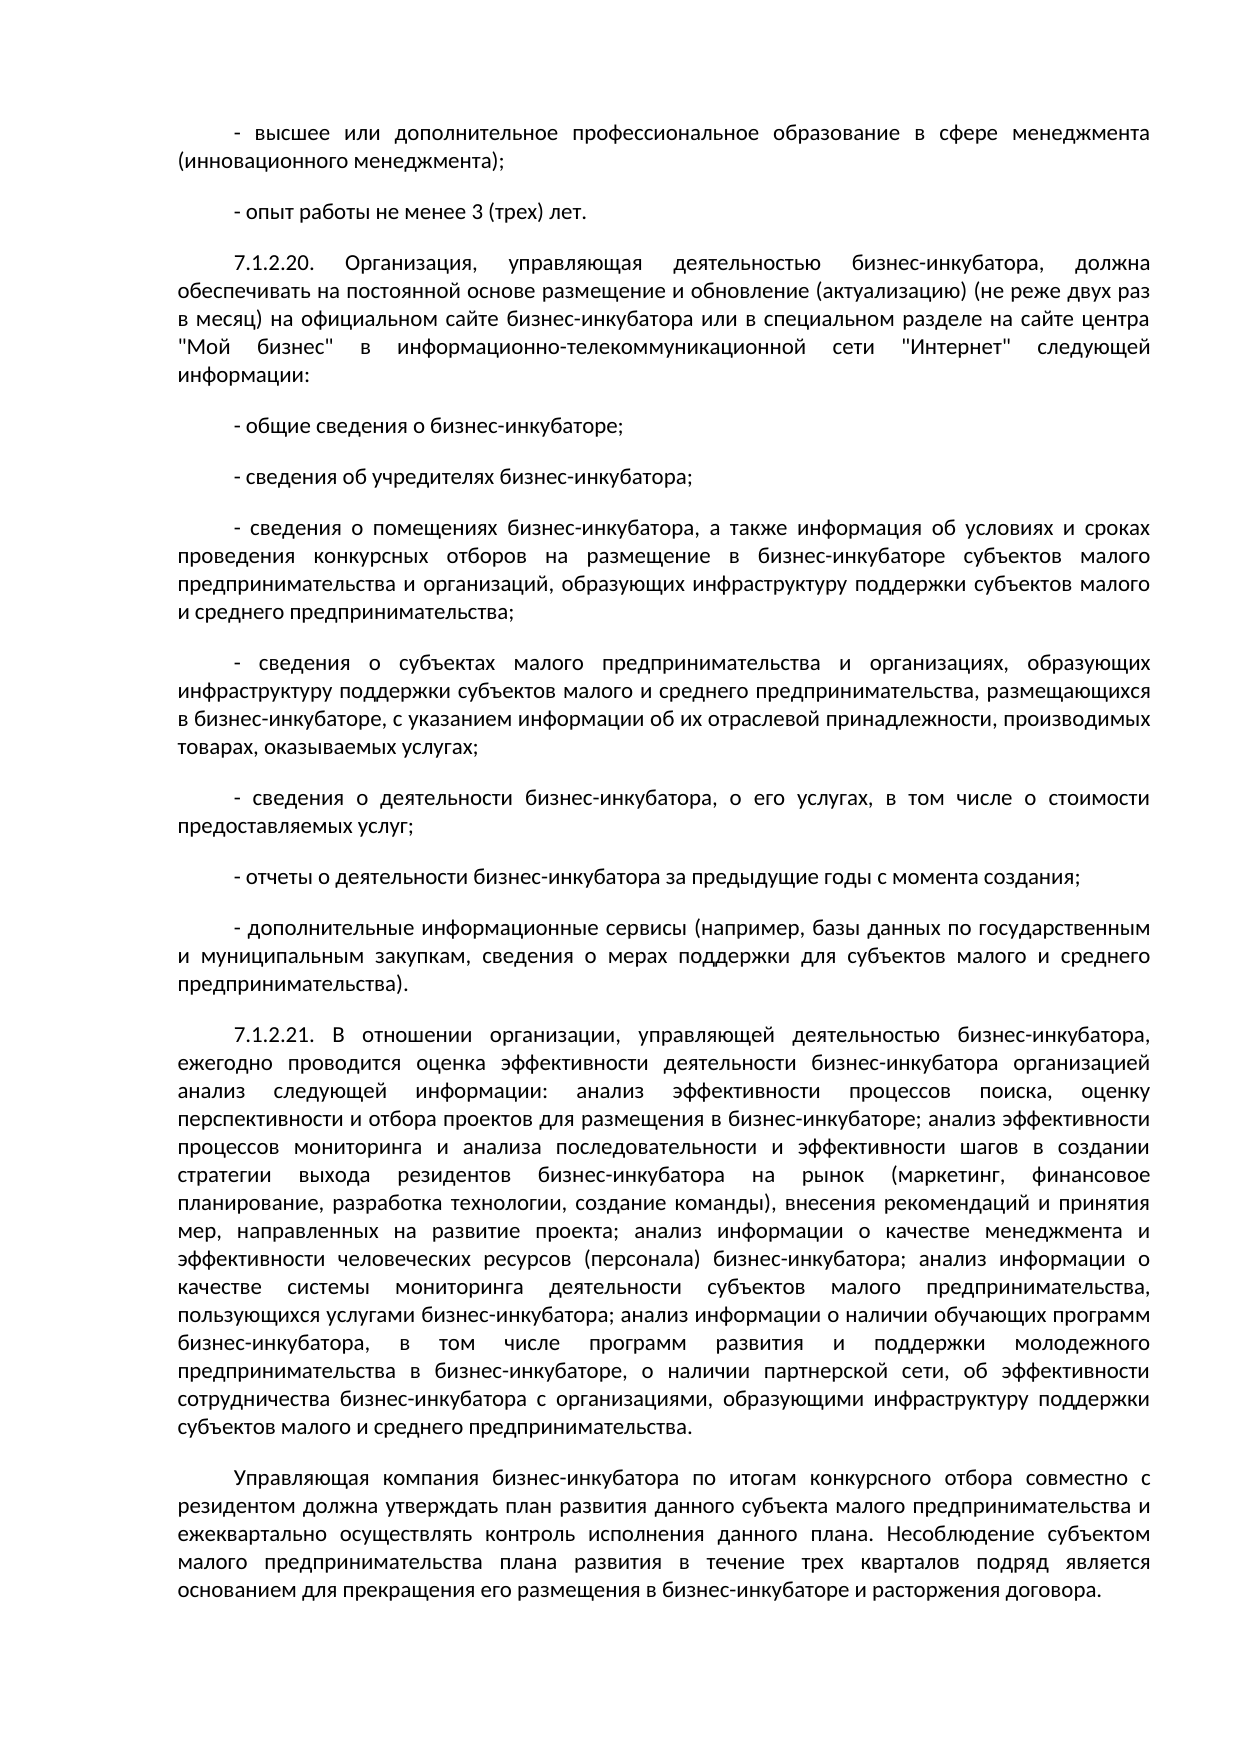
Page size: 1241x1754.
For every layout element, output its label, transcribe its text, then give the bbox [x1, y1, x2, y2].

text - сведения о субъектах малого предпринимательства и организациях, образующих инфраструктуру поддержки субъектов малого и среднего предпринимательства, размещающихся в бизнес-инкубаторе, с указанием информации об их отраслевой принадлежности, производимых товарах, оказываемых услугах; [177, 648, 1152, 760]
text - сведения об учредителях бизнес-инкубатора; [177, 462, 1152, 490]
text - сведения о деятельности бизнес-инкубатора, о его услугах, в том числе о стоимости предоставляемых услуг; [177, 783, 1152, 839]
text - отчеты о деятельности бизнес-инкубатора за предыдущие годы с момента создания; [177, 862, 1152, 890]
text - сведения о помещениях бизнес-инкубатора, а также информация об условиях и сроках проведения конкурсных отборов на размещение в бизнес-инкубаторе субъектов малого предпринимательства и организаций, образующих инфраструктуру поддержки субъектов малого и среднего предпринимательства; [177, 513, 1152, 625]
text Управляющая компания бизнес-инкубатора по итогам конкурсного отбора совместно с резидентом должна утверждать план развития данного субъекта малого предпринимательства и ежеквартально осуществлять контроль исполнения данного плана. Несоблюдение субъектом малого предпринимательства плана развития в течение трех кварталов подряд является основанием для прекращения его размещения в бизнес-инкубаторе и расторжения договора. [177, 1463, 1152, 1603]
text 7.1.2.21. В отношении организации, управляющей деятельностью бизнес-инкубатора, ежегодно проводится оценка эффективности деятельности бизнес-инкубатора организацией анализ следующей информации: анализ эффективности процессов поиска, оценку перспективности и отбора проектов для размещения в бизнес-инкубаторе; анализ эффективности процессов мониторинга и анализа последовательности и эффективности шагов в создании стратегии выхода резидентов бизнес-инкубатора на рынок (маркетинг, финансовое планирование, разработка технологии, создание команды), внесения рекомендаций и принятия мер, направленных на развитие проекта; анализ информации о качестве менеджмента и эффективности человеческих ресурсов (персонала) бизнес-инкубатора; анализ информации о качестве системы мониторинга деятельности субъектов малого предпринимательства, пользующихся услугами бизнес-инкубатора; анализ информации о наличии обучающих программ бизнес-инкубатора, в том числе программ развития и поддержки молодежного предпринимательства в бизнес-инкубаторе, о наличии партнерской сети, об эффективности сотрудничества бизнес-инкубатора с организациями, образующими инфраструктуру поддержки субъектов малого и среднего предпринимательства. [177, 1020, 1152, 1440]
text - высшее или дополнительное профессиональное образование в сфере менеджмента (инновационного менеджмента); [177, 118, 1152, 174]
text - дополнительные информационные сервисы (например, базы данных по государственным и муниципальным закупкам, сведения о мерах поддержки для субъектов малого и среднего предпринимательства). [177, 913, 1152, 997]
text - опыт работы не менее 3 (трех) лет. [177, 197, 1152, 225]
text 7.1.2.20. Организация, управляющая деятельностью бизнес-инкубатора, должна обеспечивать на постоянной основе размещение и обновление (актуализацию) (не реже двух раз в месяц) на официальном сайте бизнес-инкубатора или в специальном разделе на сайте центра "Мой бизнес" в информационно-телекоммуникационной сети "Интернет" следующей информации: [177, 248, 1152, 388]
text - общие сведения о бизнес-инкубаторе; [177, 411, 1152, 439]
